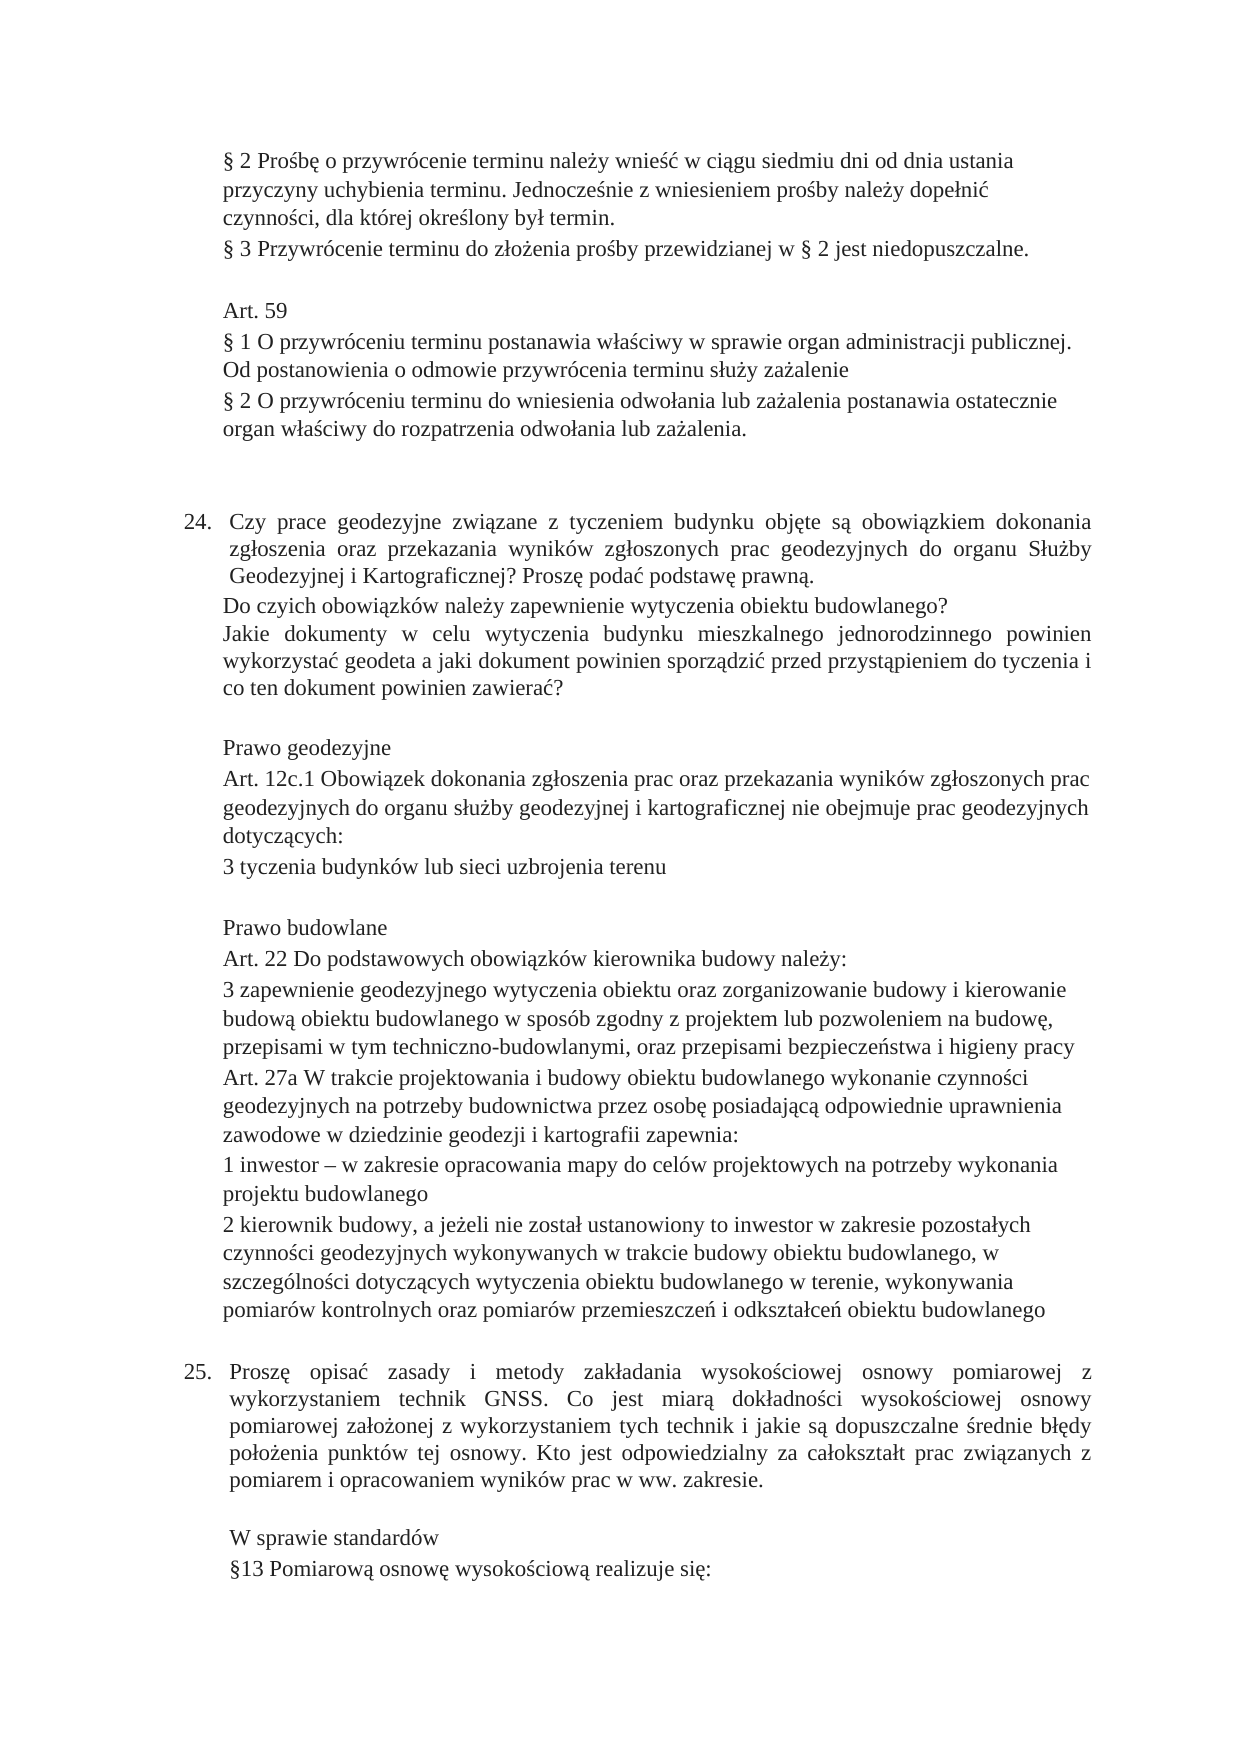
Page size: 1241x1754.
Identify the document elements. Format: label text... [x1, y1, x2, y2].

list Czy prace geodezyjne związane z tyczeniem budynku objęte są obowiązkiem dokonania zgłoszenia oraz przekazania wyników zgłoszonych prac geodezyjnych do organu Służby Geodezyjnej i Kartograficznej? Proszę podać podstawę prawną. [183, 508, 1093, 588]
text Do czyich obowiązków należy zapewnienie wytyczenia obiektu budowlanego? [223, 592, 1093, 619]
text § 3 Przywrócenie terminu do złożenia prośby przewidzianej w § 2 jest niedopuszczalne. [223, 235, 1093, 262]
text 3 tyczenia budynków lub sieci uzbrojenia terenu [223, 853, 1093, 879]
text W sprawie standardów [229, 1524, 1093, 1551]
text § 2 O przywróceniu terminu do wniesienia odwołania lub zażalenia postanawia ostatecznie organ właściwy do rozpatrzenia odwołania lub zażalenia. [223, 387, 1093, 442]
text § 1 O przywróceniu terminu postanawia właściwy w sprawie organ administracji publicznej. Od postanowienia o odmowie przywrócenia terminu służy zażalenie [223, 328, 1093, 383]
text Art. 27a W trakcie projektowania i budowy obiektu budowlanego wykonanie czynności geodezyjnych na potrzeby budownictwa przez osobę posiadającą odpowiednie uprawnienia zawodowe w dziedzinie geodezji i kartografii zapewnia: [223, 1064, 1093, 1147]
text Art. 59 [223, 297, 1093, 323]
text Art. 12c.1 Obowiązek dokonania zgłoszenia prac oraz przekazania wyników zgłoszonych prac geodezyjnych do organu służby geodezyjnej i kartograficznej nie obejmuje prac geodezyjnych dotyczących: [223, 765, 1093, 848]
text § 2 Prośbę o przywrócenie terminu należy wnieść w ciągu siedmiu dni od dnia ustania przyczyny uchybienia terminu. Jednocześnie z wniesieniem prośby należy dopełnić czynności, dla której określony był termin. [223, 148, 1093, 231]
text Art. 22 Do podstawowych obowiązków kierownika budowy należy: [223, 945, 1093, 972]
text Jakie dokumenty w celu wytyczenia budynku mieszkalnego jednorodzinnego powinien wykorzystać geodeta a jaki dokument powinien sporządzić przed przystąpieniem do tyczenia i co ten dokument powinien zawierać? [223, 620, 1093, 700]
list Proszę opisać zasady i metody zakładania wysokościowej osnowy pomiarowej z wykorzystaniem technik GNSS. Co jest miarą dokładności wysokościowej osnowy pomiarowej założonej z wykorzystaniem tych technik i jakie są dopuszczalne średnie błędy położenia punktów tej osnowy. Kto jest odpowiedzialny za całokształt prac związanych z pomiarem i opracowaniem wyników prac w ww. zakresie. [183, 1358, 1093, 1492]
text 2 kierownik budowy, a jeżeli nie został ustanowiony to inwestor w zakresie pozostałych czynności geodezyjnych wykonywanych w trakcie budowy obiektu budowlanego, w szczególności dotyczących wytyczenia obiektu budowlanego w terenie, wykonywania pomiarów kontrolnych oraz pomiarów przemieszczeń i odkształceń obiektu budowlanego [223, 1211, 1093, 1322]
text 1 inwestor – w zakresie opracowania mapy do celów projektowych na potrzeby wykonania projektu budowlanego [223, 1152, 1093, 1206]
text 3 zapewnienie geodezyjnego wytyczenia obiektu oraz zorganizowanie budowy i kierowanie budową obiektu budowlanego w sposób zgodny z projektem lub pozwoleniem na budowę, przepisami w tym techniczno-budowlanymi, oraz przepisami bezpieczeństwa i higieny pracy [223, 976, 1093, 1059]
text Prawo budowlane [223, 914, 1093, 941]
text Prawo geodezyjne [223, 734, 1093, 761]
text §13 Pomiarową osnowę wysokościową realizuje się: [229, 1555, 1093, 1581]
